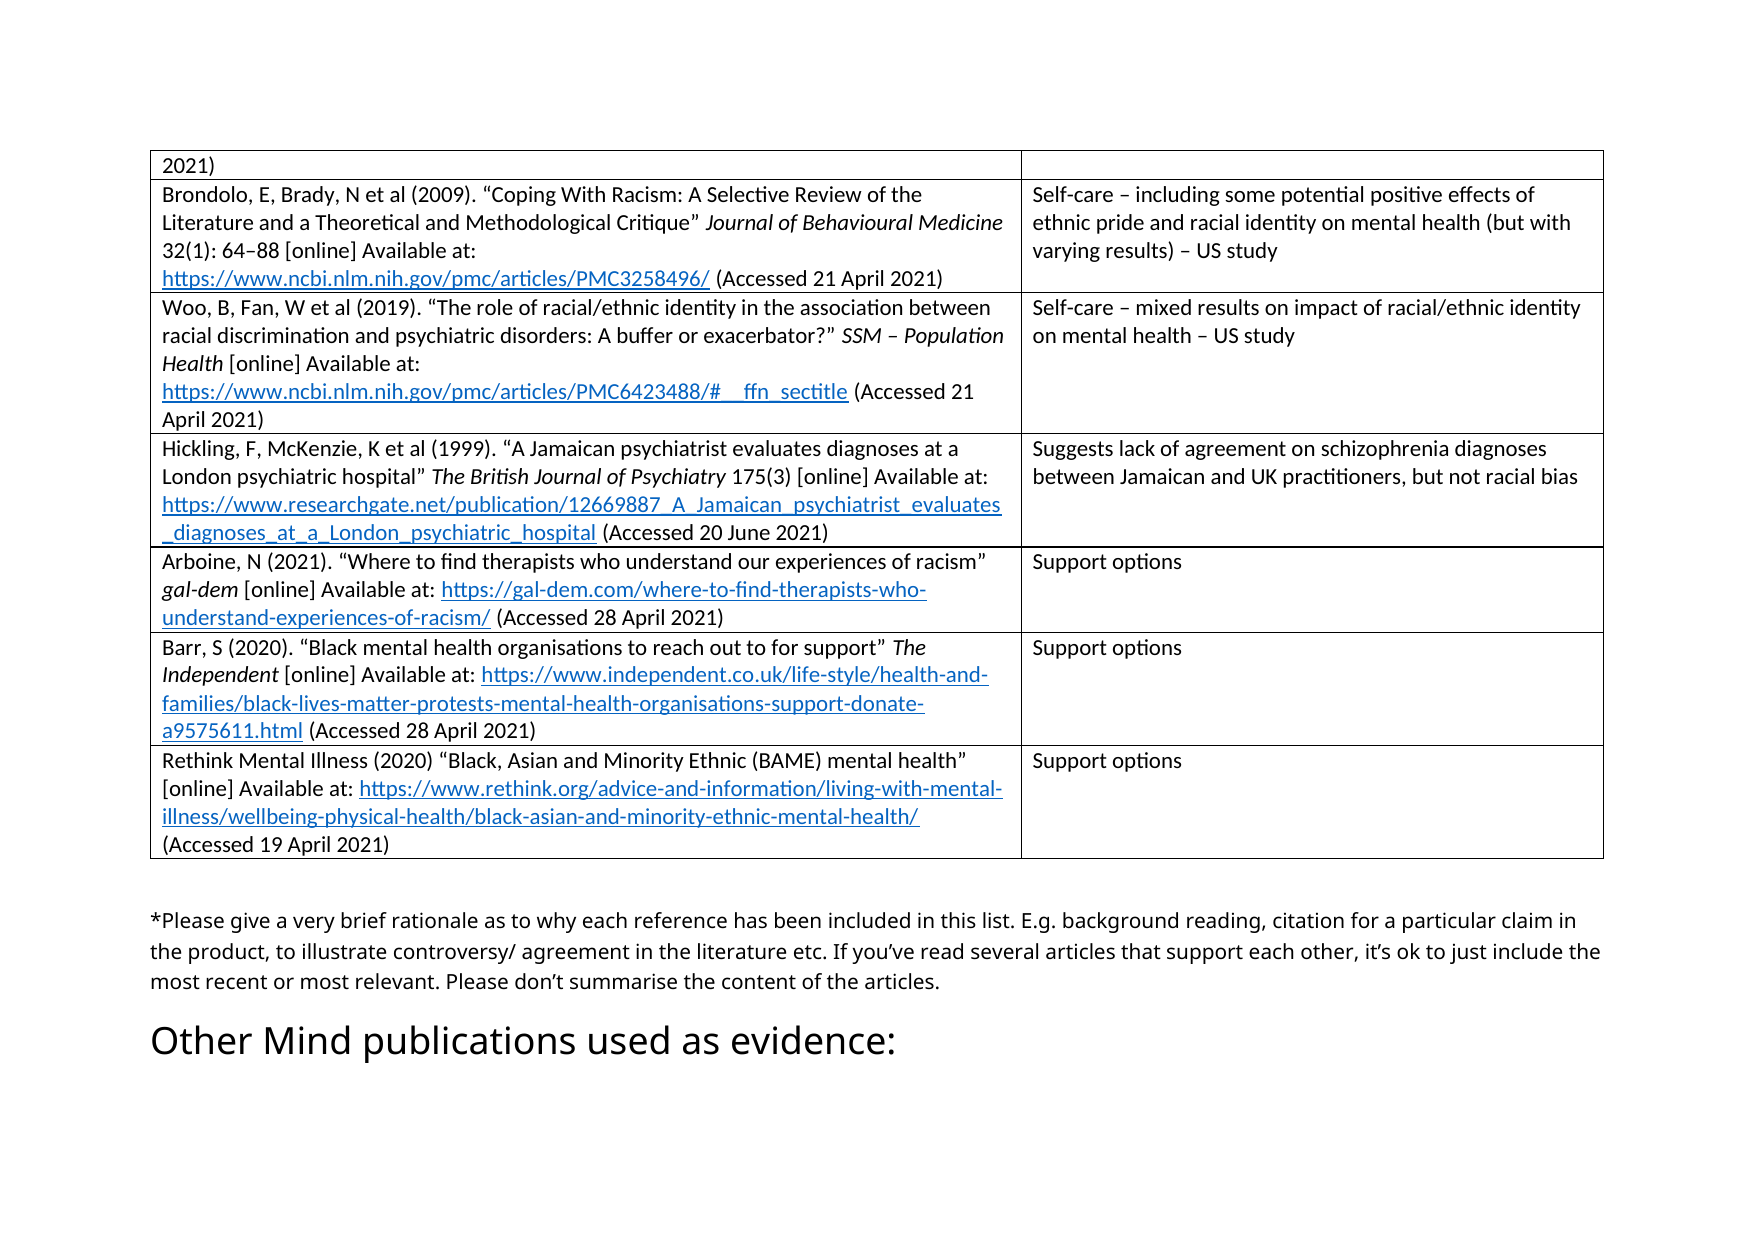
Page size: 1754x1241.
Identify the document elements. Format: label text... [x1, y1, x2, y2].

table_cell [1022, 151, 1603, 179]
table_cell Self-care – mixed results on impact of racial/ethnic identity on mental health – US study [1022, 293, 1603, 433]
table_cell Support options [1022, 746, 1603, 858]
text Other Mind publications used as evidence: [150, 1015, 1604, 1066]
table_cell Rethink Mental Illness (2020) “Black, Asian and Minority Ethnic (BAME) mental health” [online] Available at: https://www.rethink.org/advice-and-information/living-with-mental-illness/wellbeing-physical-health/black-asian-and-minority-ethnic-mental-health/ (Accessed 19 April 2021) [151, 746, 1021, 858]
table_cell Support options [1022, 633, 1603, 745]
table_cell Hickling, F, McKenzie, K et al (1999). “A Jamaican psychiatrist evaluates diagnoses at a London psychiatric hospital” The British Journal of Psychiatry 175(3) [online] Available at: https://www.researchgate.net/publication/12669887_A_Jamaican_psychiatrist_evaluates_diagnoses_at_a_London_psychiatric_hospital (Accessed 20 June 2021) [151, 434, 1021, 546]
table_cell Arboine, N (2021). “Where to find therapists who understand our experiences of racism” gal-dem [online] Available at: https://gal-dem.com/where-to-find-therapists-who-understand-experiences-of-racism/ (Accessed 28 April 2021) [151, 548, 1021, 632]
table_cell Support options [1022, 548, 1603, 632]
table_cell Brondolo, E, Brady, N et al (2009). “Coping With Racism: A Selective Review of the Literature and a Theoretical and Methodological Critique” Journal of Behavioural Medicine 32(1): 64–88 [online] Available at: https://www.ncbi.nlm.nih.gov/pmc/articles/PMC3258496/ (Accessed 21 April 2021) [151, 180, 1021, 292]
table_cell Suggests lack of agreement on schizophrenia diagnoses between Jamaican and UK practitioners, but not racial bias [1022, 434, 1603, 546]
table_cell Self-care – including some potential positive effects of ethnic pride and racial identity on mental health (but with varying results) – US study [1022, 180, 1603, 292]
text *Please give a very brief rationale as to why each reference has been included in this list. E.g. background reading, citation for a particular claim in the product, to illustrate controversy/ agreement in the literature etc. If you’ve read several articles that support each other, it’s ok to just include the most recent or most relevant. Please don’t summarise the content of the articles. [150, 906, 1604, 996]
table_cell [151, 151, 1021, 179]
table_cell Woo, B, Fan, W et al (2019). “The role of racial/ethnic identity in the association between racial discrimination and psychiatric disorders: A buffer or exacerbator?” SSM – Population Health [online] Available at: https://www.ncbi.nlm.nih.gov/pmc/articles/PMC6423488/#__ffn_sectitle (Accessed 21 April 2021) [151, 293, 1021, 433]
table_cell Barr, S (2020). “Black mental health organisations to reach out to for support” The Independent [online] Available at: https://www.independent.co.uk/life-style/health-and-families/black-lives-matter-protests-mental-health-organisations-support-donate-a9575611.html (Accessed 28 April 2021) [151, 633, 1021, 745]
